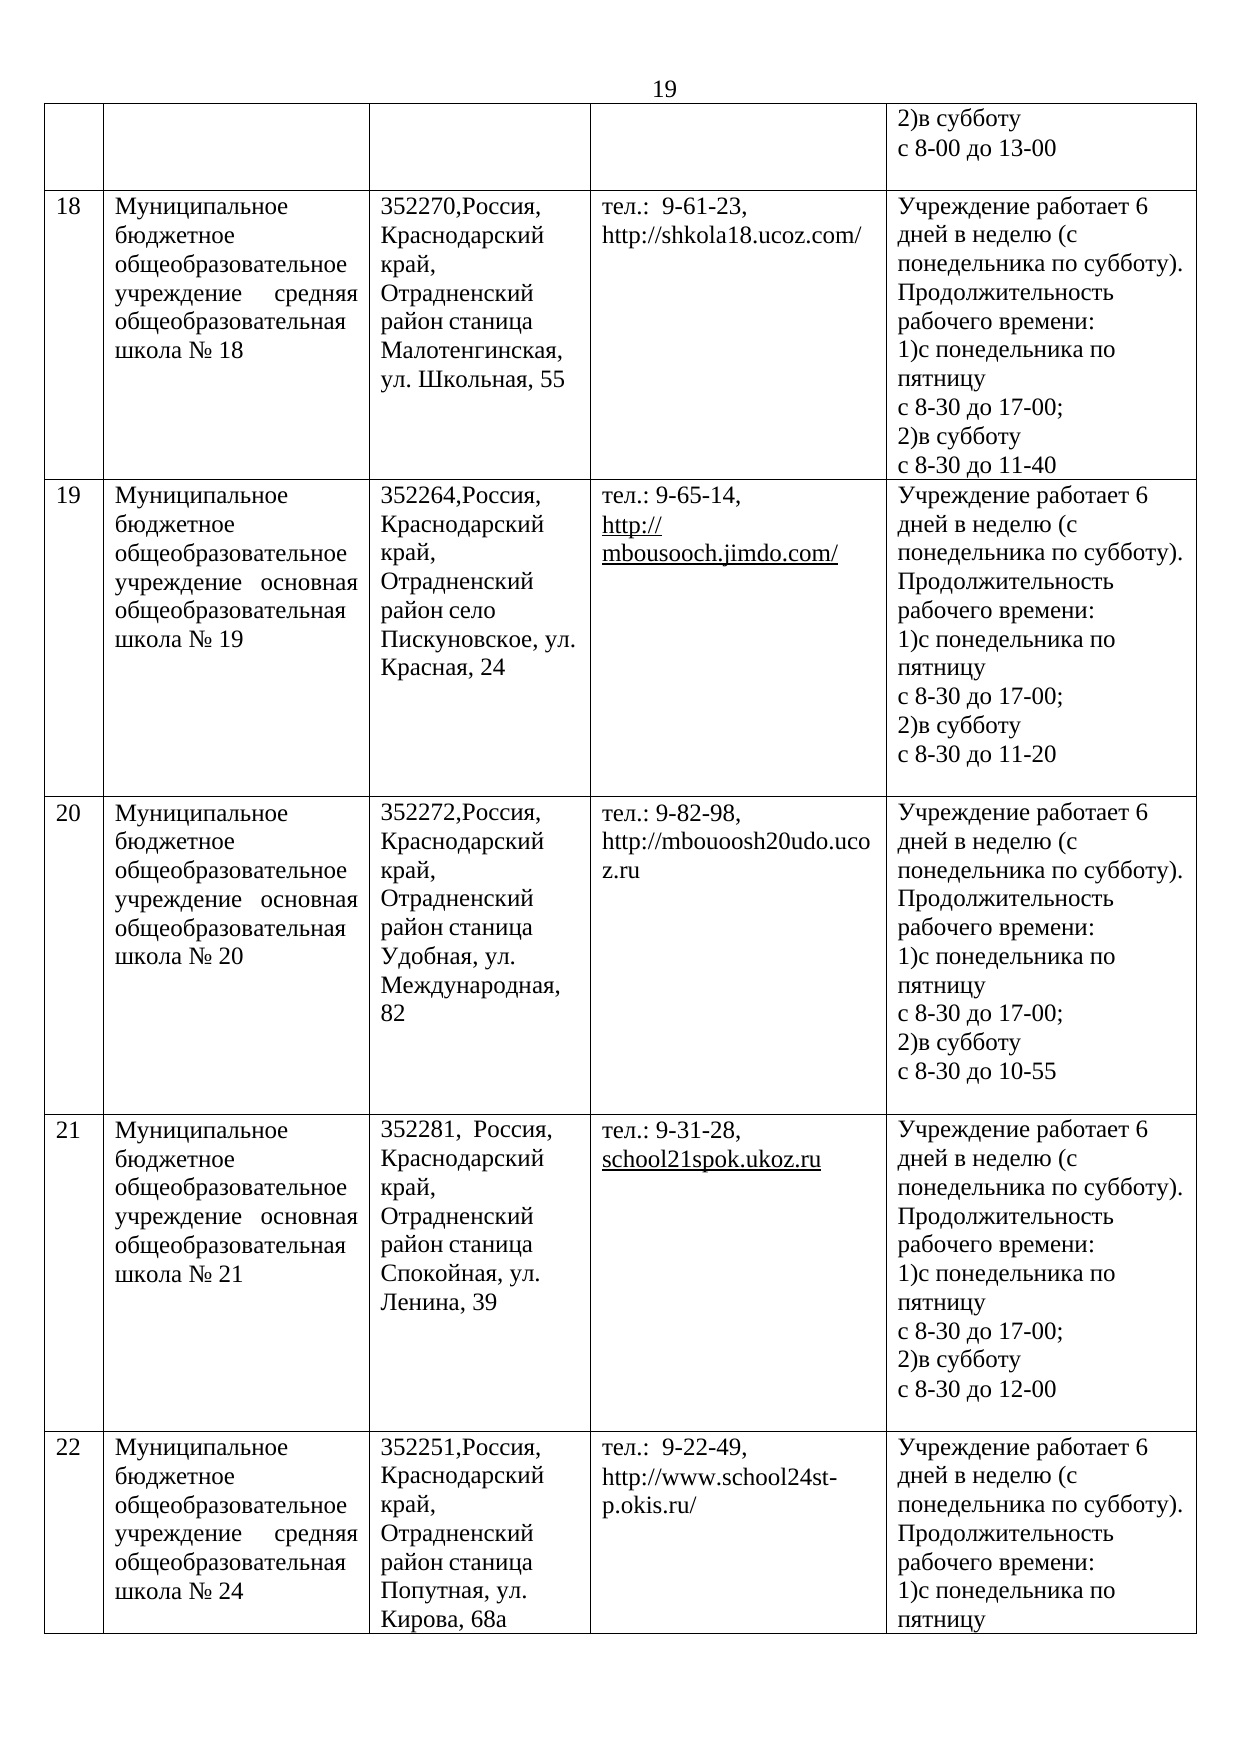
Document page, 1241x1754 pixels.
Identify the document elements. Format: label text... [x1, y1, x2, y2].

table_cell 21 [45, 1115, 103, 1431]
table_cell 352281, Россия, Краснодарский край, Отрадненский район станица Спокойная, ул. Ленина, 39 [370, 1115, 590, 1431]
table_cell Муниципальное бюджетное общеобразовательное учреждение основная общеобразовательная школа № 19 [104, 480, 369, 796]
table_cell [370, 1432, 590, 1633]
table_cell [370, 104, 590, 190]
table_cell 17 [45, 104, 103, 190]
table_cell 22 [45, 1432, 103, 1633]
table_cell Учреждение работает 6 дней в неделю (с понедельника по субботу). Продолжительность рабочего времени: 1)с понедельника по пятницу с 8-30 до 17-00; 2)в субботу с 8-30 до 12-00 [887, 1115, 1196, 1431]
table_cell 20 [45, 797, 103, 1113]
table_cell 18 [45, 191, 103, 479]
table_cell тел.: 9-65-14, http://mbousooch.jimdo.com/ [591, 480, 886, 796]
table_cell Муниципальное бюджетное общеобразовательное учреждение средняя общеобразовательная школа № 18 [104, 191, 369, 479]
table_cell 352270,Россия, Краснодарский край, Отрадненский район станица Малотенгинская, ул. Школьная, 55 [370, 191, 590, 479]
table_cell тел.: 9-82-98, http://mbouoosh20udo.ucoz.ru [591, 797, 886, 1113]
table_cell тел.: 9-31-28, school21spok.ukoz.ru [591, 1115, 886, 1431]
table_cell Учреждение работает 6 дней в неделю (с понедельника по субботу). Продолжительность рабочего времени: 1)с понедельника по пятницу с 8-30 до 17-00; 2)в субботу с 8-30 до 11-40 [887, 191, 1196, 479]
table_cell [591, 104, 886, 190]
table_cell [104, 104, 369, 190]
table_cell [887, 1432, 1196, 1633]
table_cell 352272,Россия, Краснодарский край, Отрадненский район станица Удобная, ул. Международная, 82 [370, 797, 590, 1113]
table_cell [104, 1432, 369, 1633]
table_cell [887, 104, 1196, 190]
table_cell Муниципальное бюджетное общеобразовательное учреждение основная общеобразовательная школа № 20 [104, 797, 369, 1113]
table_cell тел.: 9-61-23, http://shkola18.ucoz.com/ [591, 191, 886, 479]
table_cell Муниципальное бюджетное общеобразовательное учреждение основная общеобразовательная школа № 21 [104, 1115, 369, 1431]
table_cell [591, 1432, 886, 1633]
table_cell Учреждение работает 6 дней в неделю (с понедельника по субботу). Продолжительность рабочего времени: 1)с понедельника по пятницу с 8-30 до 17-00; 2)в субботу с 8-30 до 11-20 [887, 480, 1196, 796]
table_cell Учреждение работает 6 дней в неделю (с понедельника по субботу). Продолжительность рабочего времени: 1)с понедельника по пятницу с 8-30 до 17-00; 2)в субботу с 8-30 до 10-55 [887, 797, 1196, 1113]
table_cell 352264,Россия, Краснодарский край, Отрадненский район село Пискуновское, ул. Красная, 24 [370, 480, 590, 796]
table_cell 19 [45, 480, 103, 796]
